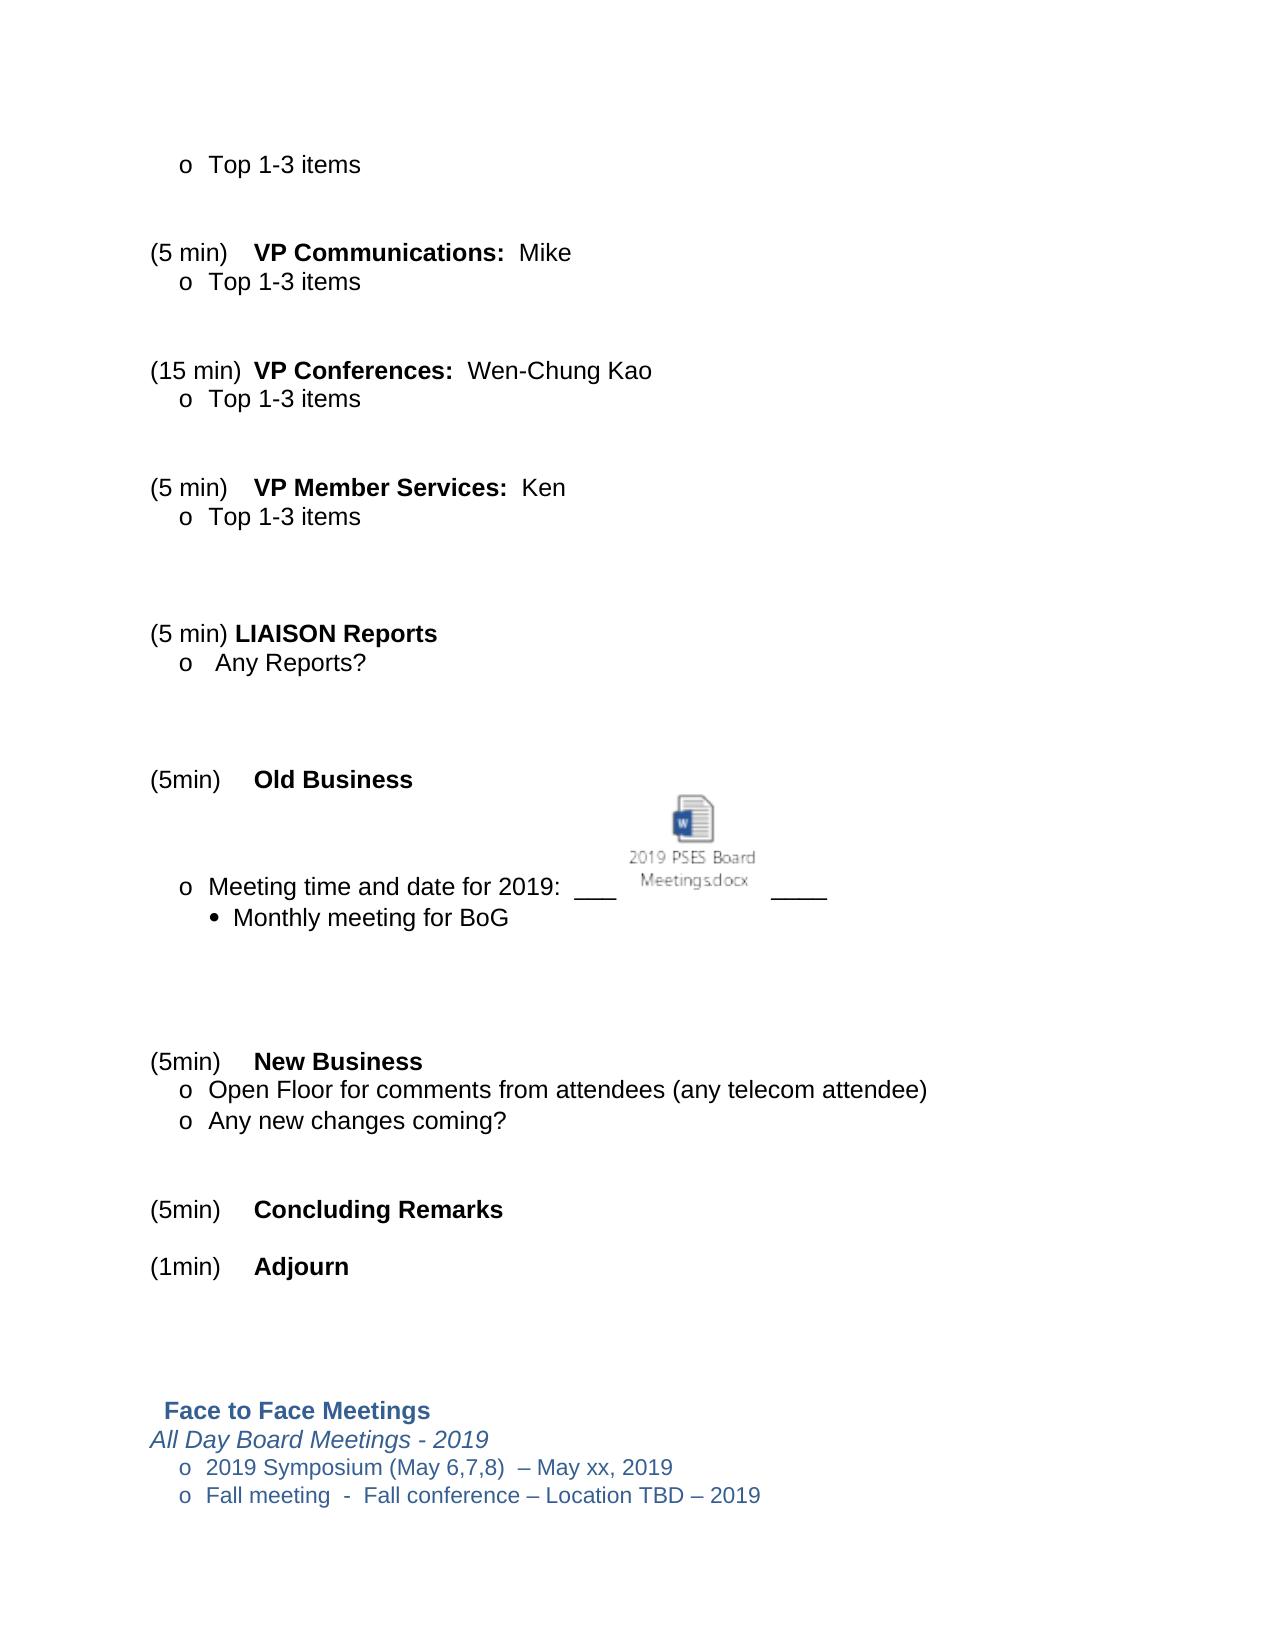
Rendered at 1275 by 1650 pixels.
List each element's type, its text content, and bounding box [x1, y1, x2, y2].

text (5min) New Business [150, 1047, 1169, 1075]
list Top 1-3 items [178, 150, 1169, 181]
text (5min) Old Business [150, 765, 1169, 793]
list Fall meeting - Fall conference – Location TBD – 2019 [178, 1482, 1125, 1510]
text (15 min) VP Conferences: Wen-Chung Kao [150, 356, 1169, 384]
text All Day Board Meetings - 2019 [150, 1425, 1125, 1453]
text (5 min) VP Communications: Mike [150, 238, 1169, 267]
list Top 1-3 items [178, 384, 1169, 415]
text (5 min) LIAISON Reports [150, 619, 1169, 647]
text (5 min) VP Member Services: Ken [150, 473, 1169, 502]
list Top 1-3 items [178, 267, 1169, 298]
list Open Floor for comments from attendees (any telecom attendee) [178, 1075, 1169, 1106]
text (5min) Concluding Remarks [150, 1195, 1169, 1223]
text (1min) Adjourn [150, 1252, 1169, 1281]
text Face to Face Meetings [150, 1396, 1125, 1425]
list Meeting time and date for 2019: _______ [178, 793, 1169, 903]
list Any Reports? [178, 647, 1169, 678]
list Top 1-3 items [178, 502, 1169, 532]
list Any new changes coming? [178, 1106, 1169, 1137]
list 2019 Symposium (May 6,7,8) – May xx, 2019 [178, 1453, 1125, 1482]
list Monthly meeting for BoG [210, 903, 1169, 932]
